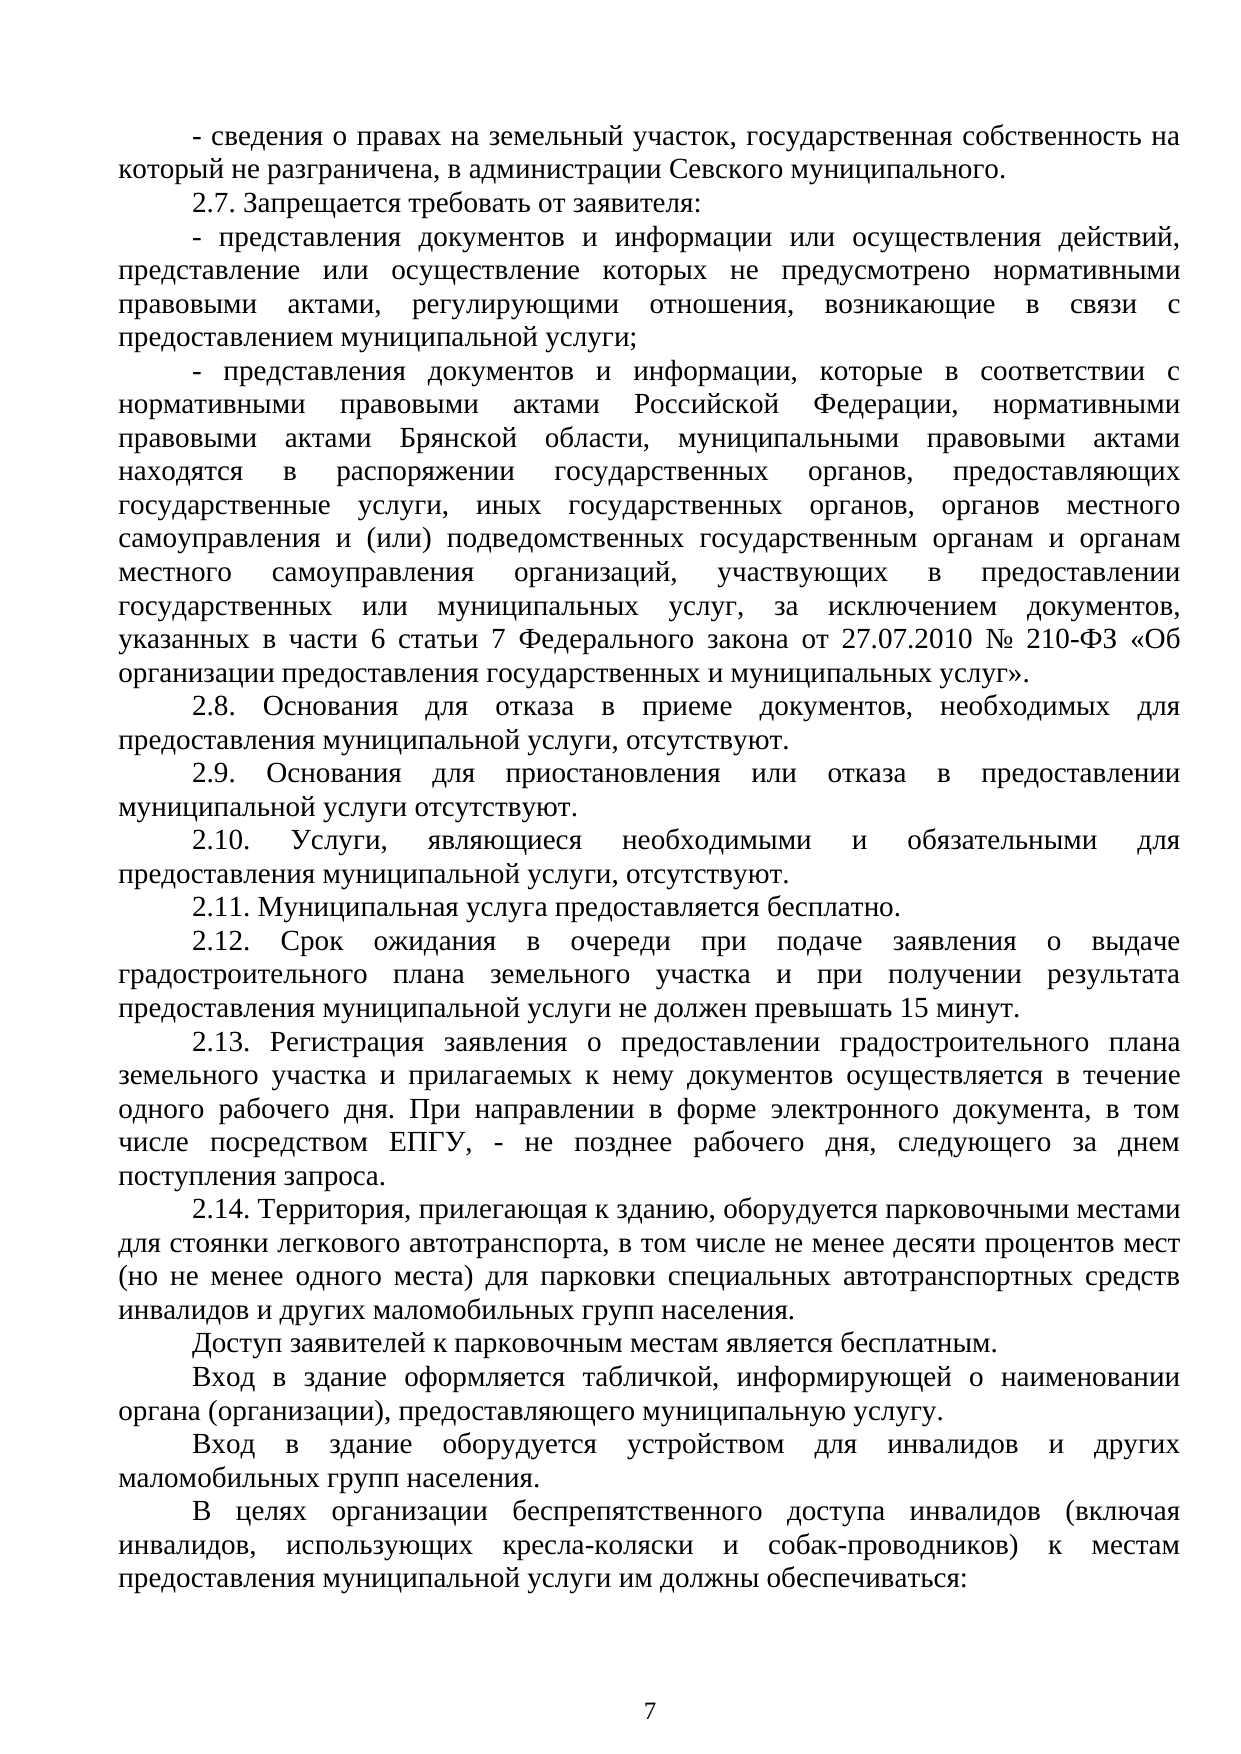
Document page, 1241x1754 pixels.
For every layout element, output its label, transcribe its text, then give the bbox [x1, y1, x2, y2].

text - представления документов и информации или осуществления действий, представление или осуществление которых не предусмотрено нормативными правовыми актами, регулирующими отношения, возникающие в связи с предоставлением муниципальной услуги; [118, 219, 1181, 353]
text - сведения о правах на земельный участок, государственная собственность на который не разграничена, в администрации Севского муниципального. [118, 118, 1181, 185]
text - представления документов и информации, которые в соответствии с нормативными правовыми актами Российской Федерации, нормативными правовыми актами Брянской области, муниципальными правовыми актами находятся в распоряжении государственных органов, предоставляющих государственные услуги, иных государственных органов, органов местного самоуправления и (или) подведомственных государственным органам и органам местного самоуправления организаций, участвующих в предоставлении государственных или муниципальных услуг, за исключением документов, указанных в части 6 статьи 7 Федерального закона от 27.07.2010 № 210-ФЗ «Об организации предоставления государственных и муниципальных услуг». [118, 353, 1181, 688]
text 2.14. Территория, прилегающая к зданию, оборудуется парковочными местами для стоянки легкового автотранспорта, в том числе не менее десяти процентов мест (но не менее одного места) для парковки специальных автотранспортных средств инвалидов и других маломобильных групп населения. [118, 1191, 1181, 1326]
text 2.12. Срок ожидания в очереди при подаче заявления о выдаче градостроительного плана земельного участка и при получении результата предоставления муниципальной услуги не должен превышать 15 минут. [118, 923, 1181, 1024]
text В целях организации беспрепятственного доступа инвалидов (включая инвалидов, использующих кресла-коляски и собак-проводников) к местам предоставления муниципальной услуги им должны обеспечиваться: [118, 1493, 1181, 1594]
text 2.7. Запрещается требовать от заявителя: [118, 185, 1181, 219]
text 2.11. Муниципальная услуга предоставляется бесплатно. [118, 889, 1181, 923]
text 2.9. Основания для приостановления или отказа в предоставлении муниципальной услуги отсутствуют. [118, 755, 1181, 822]
text 2.8. Основания для отказа в приеме документов, необходимых для предоставления муниципальной услуги, отсутствуют. [118, 688, 1181, 755]
text 2.13. Регистрация заявления о предоставлении градостроительного плана земельного участка и прилагаемых к нему документов осуществляется в течение одного рабочего дня. При направлении в форме электронного документа, в том числе посредством ЕПГУ, - не позднее рабочего дня, следующего за днем поступления запроса. [118, 1024, 1181, 1191]
text Вход в здание оформляется табличкой, информирующей о наименовании органа (организации), предоставляющего муниципальную услугу. [118, 1359, 1181, 1426]
text 2.10. Услуги, являющиеся необходимыми и обязательными для предоставления муниципальной услуги, отсутствуют. [118, 822, 1181, 889]
text Доступ заявителей к парковочным местам является бесплатным. [118, 1326, 1181, 1359]
text Вход в здание оборудуется устройством для инвалидов и других маломобильных групп населения. [118, 1426, 1181, 1493]
